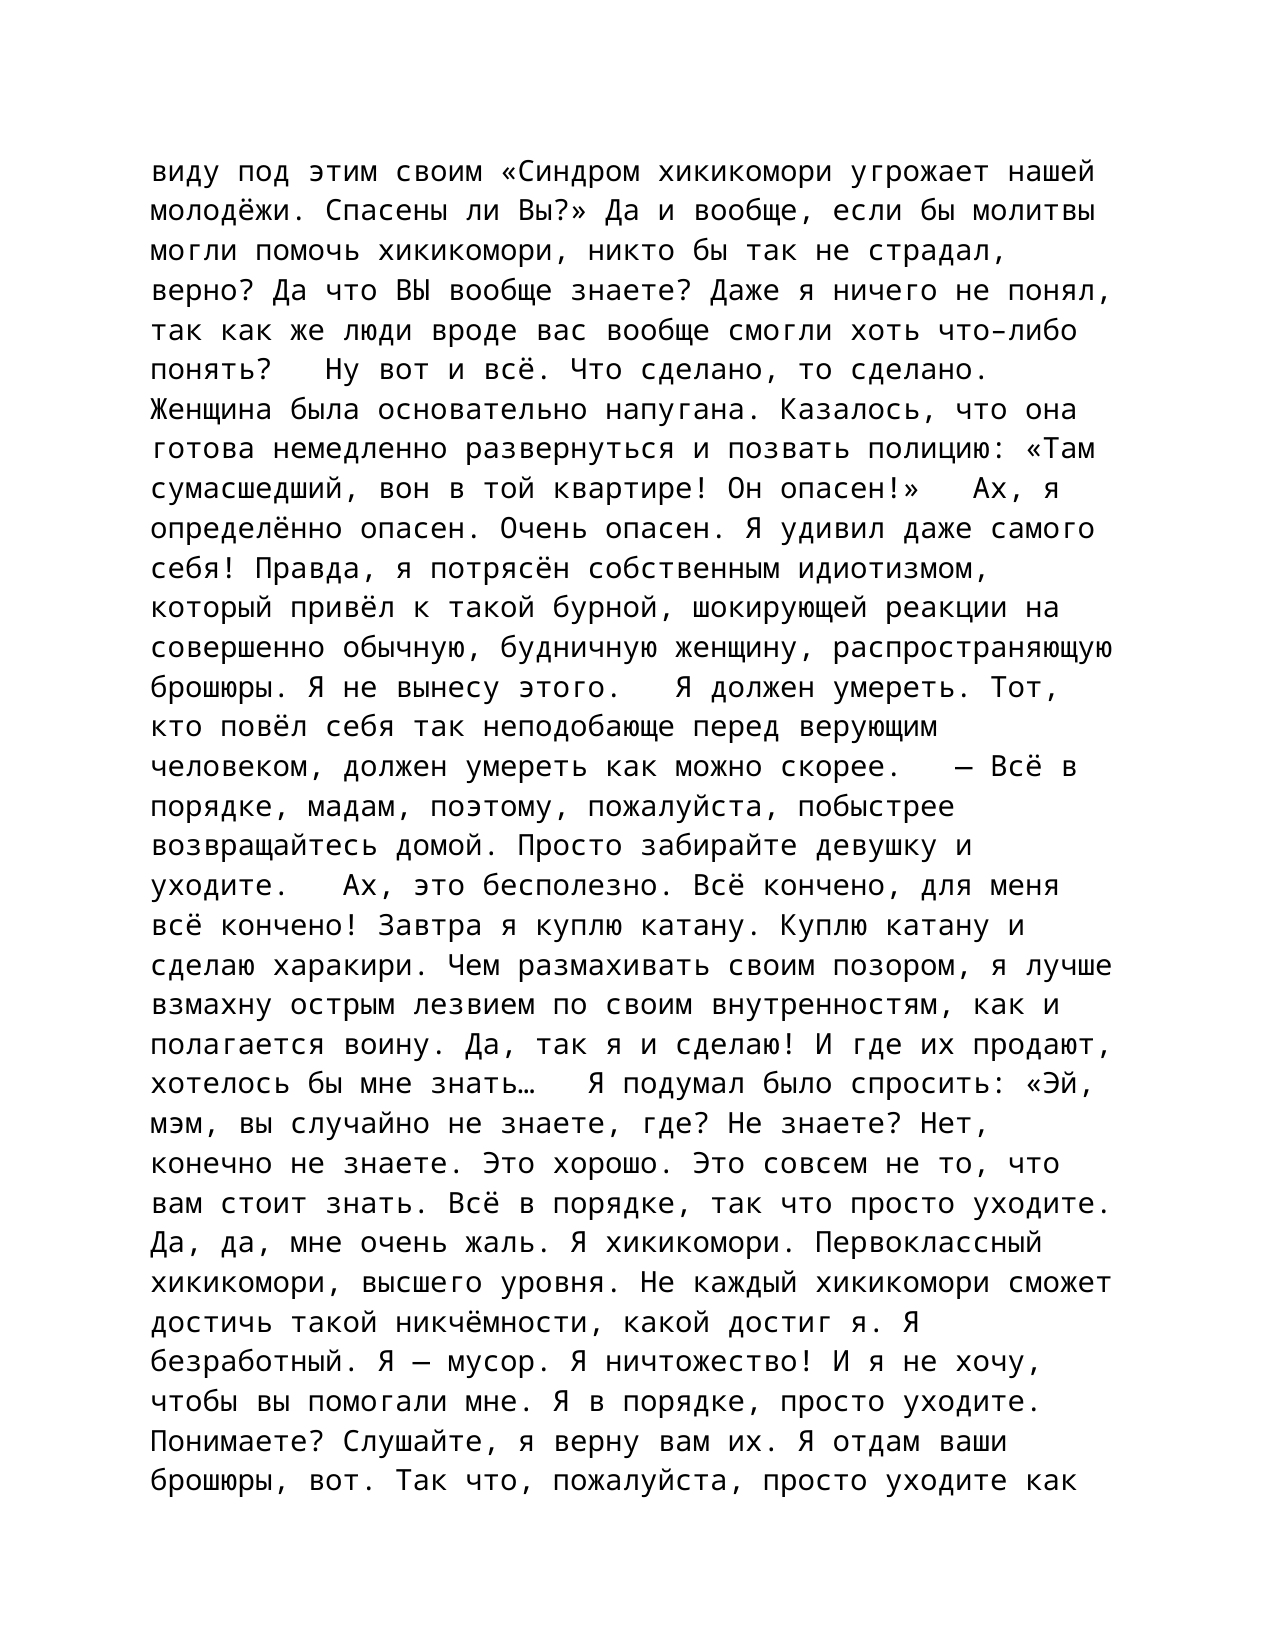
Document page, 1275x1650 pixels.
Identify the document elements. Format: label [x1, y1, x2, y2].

text [150, 150, 1125, 1499]
